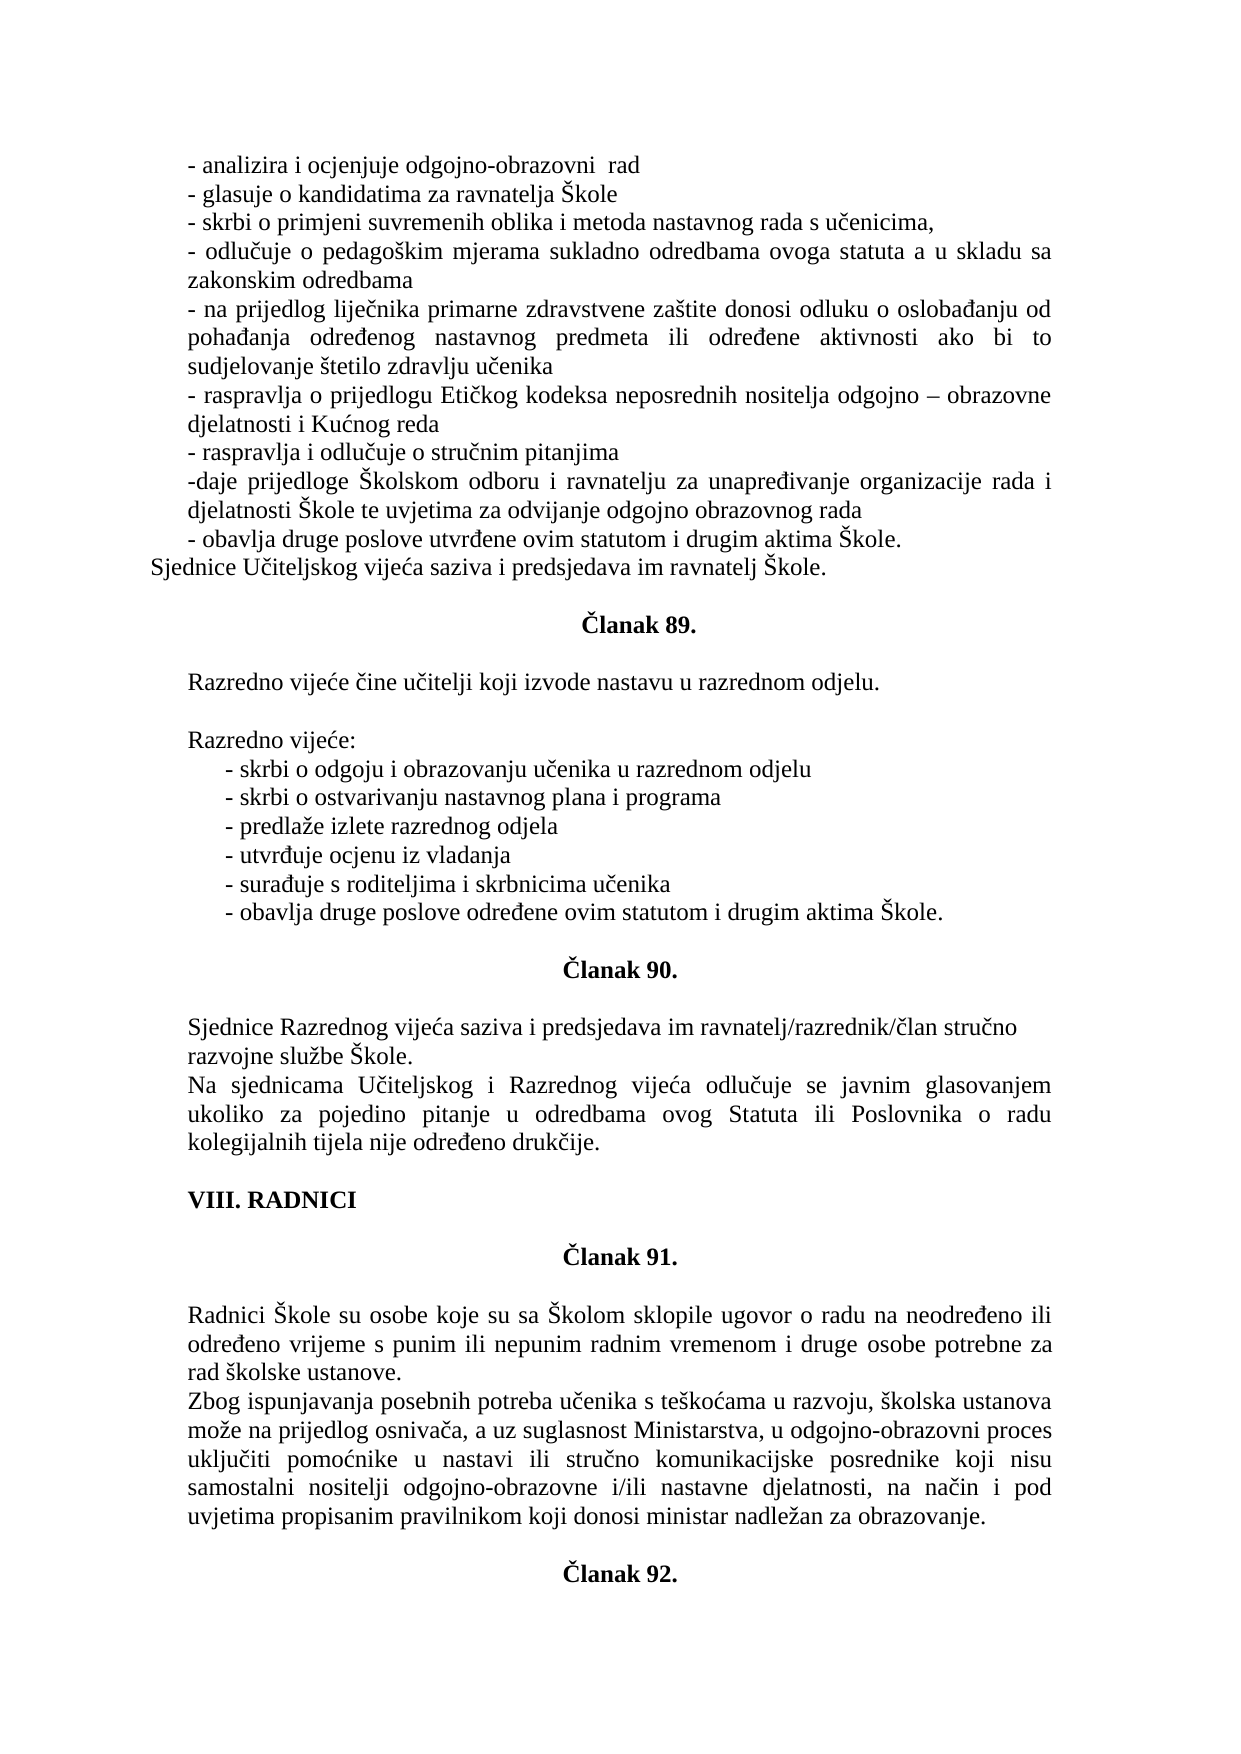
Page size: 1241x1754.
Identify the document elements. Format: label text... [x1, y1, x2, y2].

text - skrbi o ostvarivanju nastavnog plana i programa [225, 782, 1053, 811]
text - odlučuje o pedagoškim mjerama sukladno odredbama ovoga statuta a u skladu sa zakonskim odredbama [150, 236, 1053, 294]
text - raspravlja o prijedlogu Etičkog kodeksa neposrednih nositelja odgojno – obrazovne djelatnosti i Kućnog reda [150, 380, 1053, 437]
text - glasuje o kandidatima za ravnatelja Škole [150, 179, 1053, 207]
text Članak 90. [562, 955, 1053, 984]
text - predlaže izlete razrednog odjela [225, 811, 1053, 840]
text Zbog ispunjavanja posebnih potreba učenika s teškoćama u razvoju, školska ustanova može na prijedlog osnivača, a uz suglasnost Ministarstva, u odgojno-obrazovni proces uključiti pomoćnike u nastavi ili stručno komunikacijske posrednike koji nisu samostalni nositelji odgojno-obrazovne i/ili nastavne djelatnosti, na način i pod uvjetima propisanim pravilnikom koji donosi ministar nadležan za obrazovanje. [187, 1386, 1053, 1530]
text - na prijedlog liječnika primarne zdravstvene zaštite donosi odluku o oslobađanju od pohađanja određenog nastavnog predmeta ili određene aktivnosti ako bi to sudjelovanje štetilo zdravlju učenika [150, 294, 1053, 380]
text - analizira i ocjenjuje odgojno-obrazovni rad [150, 150, 1053, 179]
text - obavlja druge poslove utvrđene ovim statutom i drugim aktima Škole. [150, 524, 1053, 552]
text - utvrđuje ocjenu iz vladanja [225, 840, 1053, 869]
text - obavlja druge poslove određene ovim statutom i drugim aktima Škole. [225, 897, 1053, 926]
text - skrbi o odgoju i obrazovanju učenika u razrednom odjelu [225, 754, 1053, 782]
text - surađuje s roditeljima i skrbnicima učenika [225, 869, 1053, 897]
text Sjednice Učiteljskog vijeća saziva i predsjedava im ravnatelj Škole. [150, 552, 1053, 581]
text Radnici Škole su osobe koje su sa Školom sklopile ugovor o radu na neodređeno ili određeno vrijeme s punim ili nepunim radnim vremenom i druge osobe potrebne za rad školske ustanove. [187, 1300, 1053, 1386]
text Članak 91. [487, 1242, 1053, 1271]
text Članak 89. [225, 610, 1053, 639]
text - raspravlja i odlučuje o stručnim pitanjima [150, 437, 1053, 466]
text Članak 92. [187, 1559, 1053, 1587]
text Razredno vijeće čine učitelji koji izvode nastavu u razrednom odjelu. [187, 667, 1053, 696]
text - skrbi o primjeni suvremenih oblika i metoda nastavnog rada s učenicima, [150, 207, 1053, 236]
text VIII. RADNICI [187, 1185, 1053, 1214]
text -daje prijedloge Školskom odboru i ravnatelju za unapređivanje organizacije rada i djelatnosti Škole te uvjetima za odvijanje odgojno obrazovnog rada [150, 466, 1053, 524]
text Sjednice Razrednog vijeća saziva i predsjedava im ravnatelj/razrednik/član stručno razvojne službe Škole. [187, 1012, 1053, 1070]
text Na sjednicama Učiteljskog i Razrednog vijeća odlučuje se javnim glasovanjem ukoliko za pojedino pitanje u odredbama ovog Statuta ili Poslovnika o radu kolegijalnih tijela nije određeno drukčije. [187, 1070, 1053, 1156]
text Razredno vijeće: [187, 725, 1053, 754]
